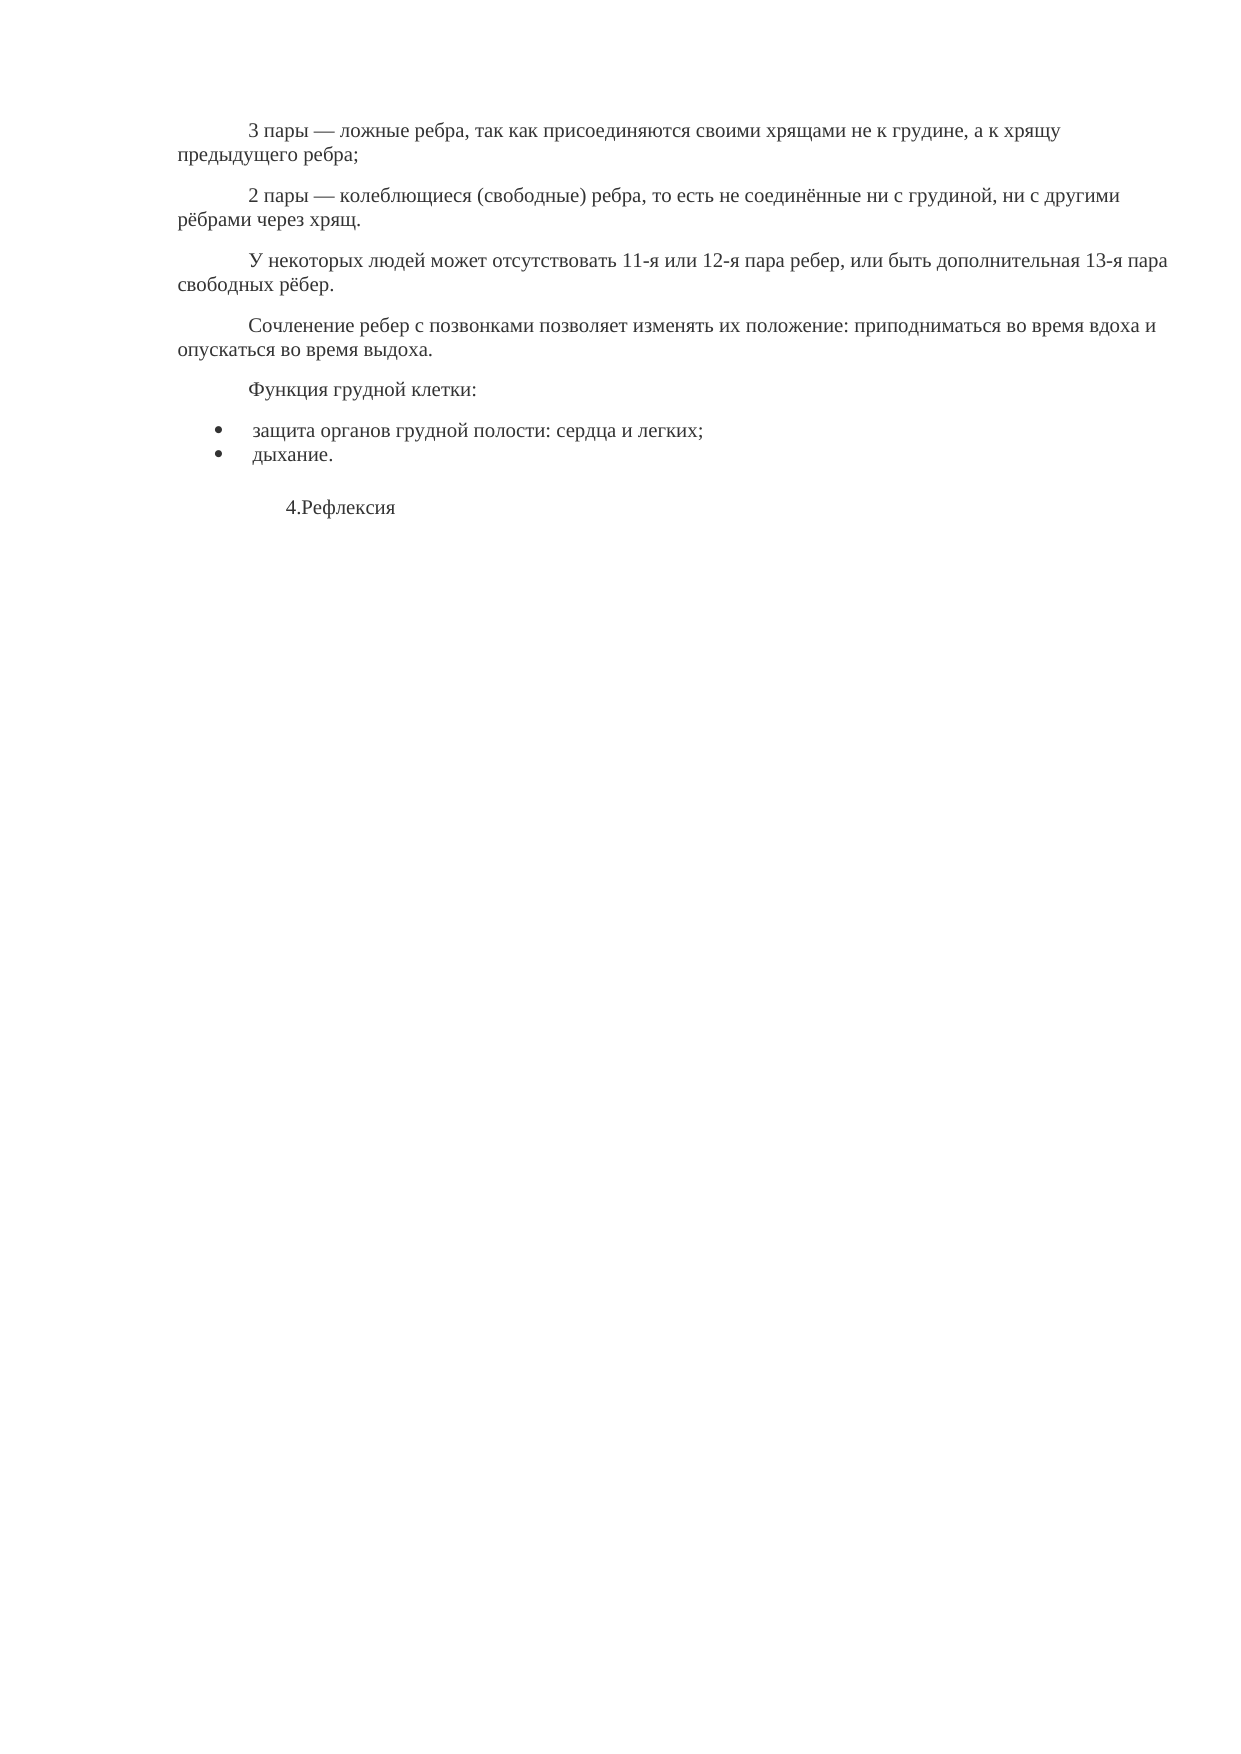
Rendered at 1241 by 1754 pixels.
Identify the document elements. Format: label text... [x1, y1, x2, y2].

text У некоторых людей может отсутствовать 11-я или 12-я пара ребер, или быть дополнительная 13-я пара свободных рёбер. [177, 248, 1181, 296]
text 4.Рефлексия [215, 495, 1181, 519]
list дыхание. [215, 442, 1181, 466]
text 2 пары — колеблющиеся (свободные) ребра, то есть не соединённые ни с грудиной, ни с другими рёбрами через хрящ. [177, 183, 1181, 231]
text 3 пары — ложные ребра, так как присоединяются своими хрящами не к грудине, а к хрящу предыдущего ребра; [177, 118, 1181, 166]
text Сочленение ребер с позвонками позволяет изменять их положение: приподниматься во время вдоха и опускаться во время выдоха. [177, 312, 1181, 361]
list защита органов грудной полости: сердца и легких; [215, 418, 1181, 442]
text Функция грудной клетки: [177, 377, 1181, 401]
